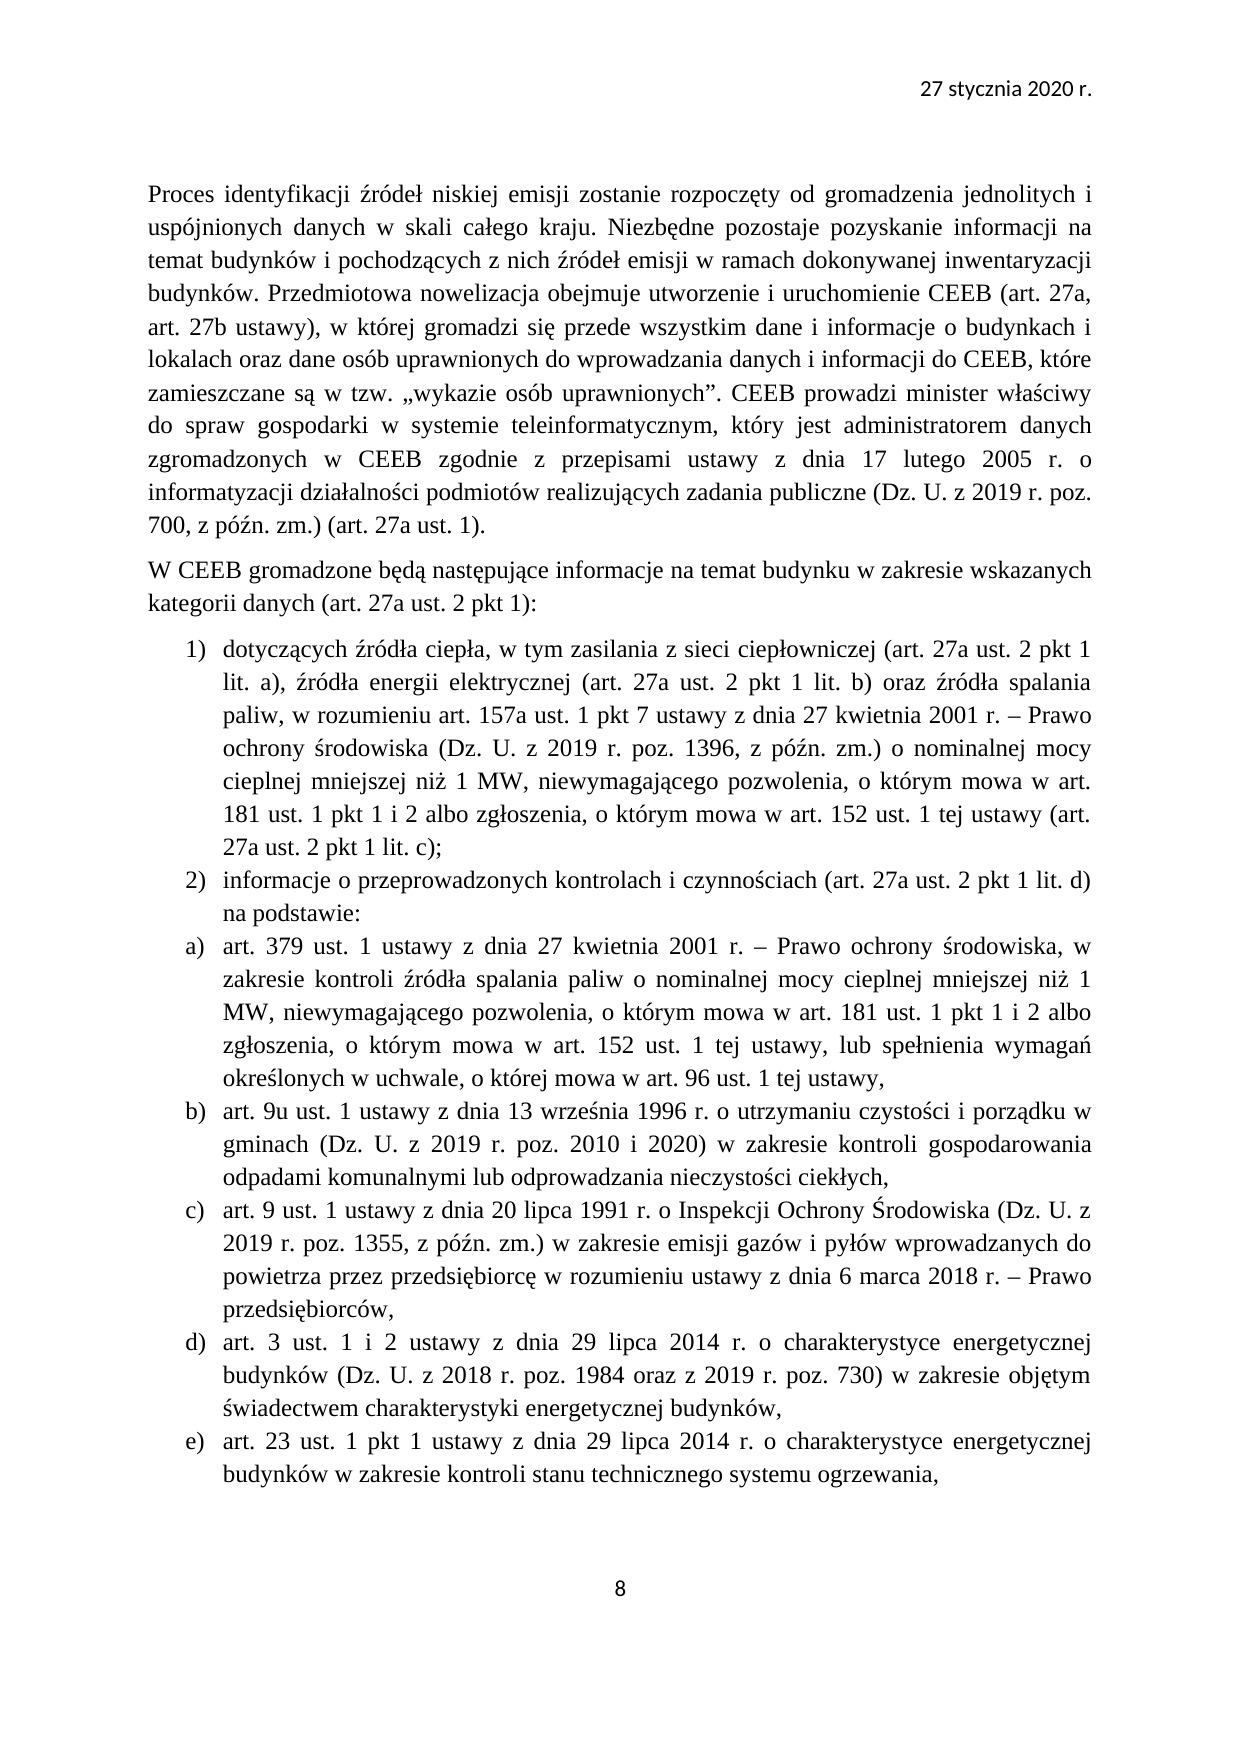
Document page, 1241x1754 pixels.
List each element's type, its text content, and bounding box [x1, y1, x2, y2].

list art. 9 ust. 1 ustawy z dnia 20 lipca 1991 r. o Inspekcji Ochrony Środowiska (Dz. U. z 2019 r. poz. 1355, z późn. zm.) w zakresie emisji gazów i pyłów wprowadzanych do powietrza przez przedsiębiorcę w rozumieniu ustawy z dnia 6 marca 2018 r. – Prawo przedsiębiorców, [185, 1195, 1093, 1323]
text W CEEB gromadzone będą następujące informacje na temat budynku w zakresie wskazanych kategorii danych (art. 27a ust. 2 pkt 1): [148, 555, 1093, 617]
list art. 3 ust. 1 i 2 ustawy z dnia 29 lipca 2014 r. o charakterystyce energetycznej budynków (Dz. U. z 2018 r. poz. 1984 oraz z 2019 r. poz. 730) w zakresie objętym świadectwem charakterystyki energetycznej budynków, [185, 1327, 1093, 1422]
list art. 379 ust. 1 ustawy z dnia 27 kwietnia 2001 r. – Prawo ochrony środowiska, w zakresie kontroli źródła spalania paliw o nominalnej mocy cieplnej mniejszej niż 1 MW, niewymagającego pozwolenia, o którym mowa w art. 181 ust. 1 pkt 1 i 2 albo zgłoszenia, o którym mowa w art. 152 ust. 1 tej ustawy, lub spełnienia wymagań określonych w uchwale, o której mowa w art. 96 ust. 1 tej ustawy, [185, 931, 1093, 1092]
list dotyczących źródła ciepła, w tym zasilania z sieci ciepłowniczej (art. 27a ust. 2 pkt 1 lit. a), źródła energii elektrycznej (art. 27a ust. 2 pkt 1 lit. b) oraz źródła spalania paliw, w rozumieniu art. 157a ust. 1 pkt 7 ustawy z dnia 27 kwietnia 2001 r. – Prawo ochrony środowiska (Dz. U. z 2019 r. poz. 1396, z późn. zm.) o nominalnej mocy cieplnej mniejszej niż 1 MW, niewymagającego pozwolenia, o którym mowa w art. 181 ust. 1 pkt 1 i 2 albo zgłoszenia, o którym mowa w art. 152 ust. 1 tej ustawy (art. 27a ust. 2 pkt 1 lit. c); [185, 634, 1093, 861]
text Proces identyfikacji źródeł niskiej emisji zostanie rozpoczęty od gromadzenia jednolitych i uspójnionych danych w skali całego kraju. Niezbędne pozostaje pozyskanie informacji na temat budynków i pochodzących z nich źródeł emisji w ramach dokonywanej inwentaryzacji budynków. Przedmiotowa nowelizacja obejmuje utworzenie i uruchomienie CEEB (art. 27a, art. 27b ustawy), w której gromadzi się przede wszystkim dane i informacje o budynkach i lokalach oraz dane osób uprawnionych do wprowadzania danych i informacji do CEEB, które zamieszczane są w tzw. „wykazie osób uprawnionych”. CEEB prowadzi minister właściwy do spraw gospodarki w systemie teleinformatycznym, który jest administratorem danych zgromadzonych w CEEB zgodnie z przepisami ustawy z dnia 17 lutego 2005 r. o informatyzacji działalności podmiotów realizujących zadania publiczne (Dz. U. z 2019 r. poz. 700, z późn. zm.) (art. 27a ust. 1). [148, 179, 1093, 538]
list art. 9u ust. 1 ustawy z dnia 13 września 1996 r. o utrzymaniu czystości i porządku w gminach (Dz. U. z 2019 r. poz. 2010 i 2020) w zakresie kontroli gospodarowania odpadami komunalnymi lub odprowadzania nieczystości ciekłych, [185, 1096, 1093, 1191]
list informacje o przeprowadzonych kontrolach i czynnościach (art. 27a ust. 2 pkt 1 lit. d) na podstawie: [185, 865, 1093, 927]
list art. 23 ust. 1 pkt 1 ustawy z dnia 29 lipca 2014 r. o charakterystyce energetycznej budynków w zakresie kontroli stanu technicznego systemu ogrzewania, [185, 1426, 1093, 1488]
